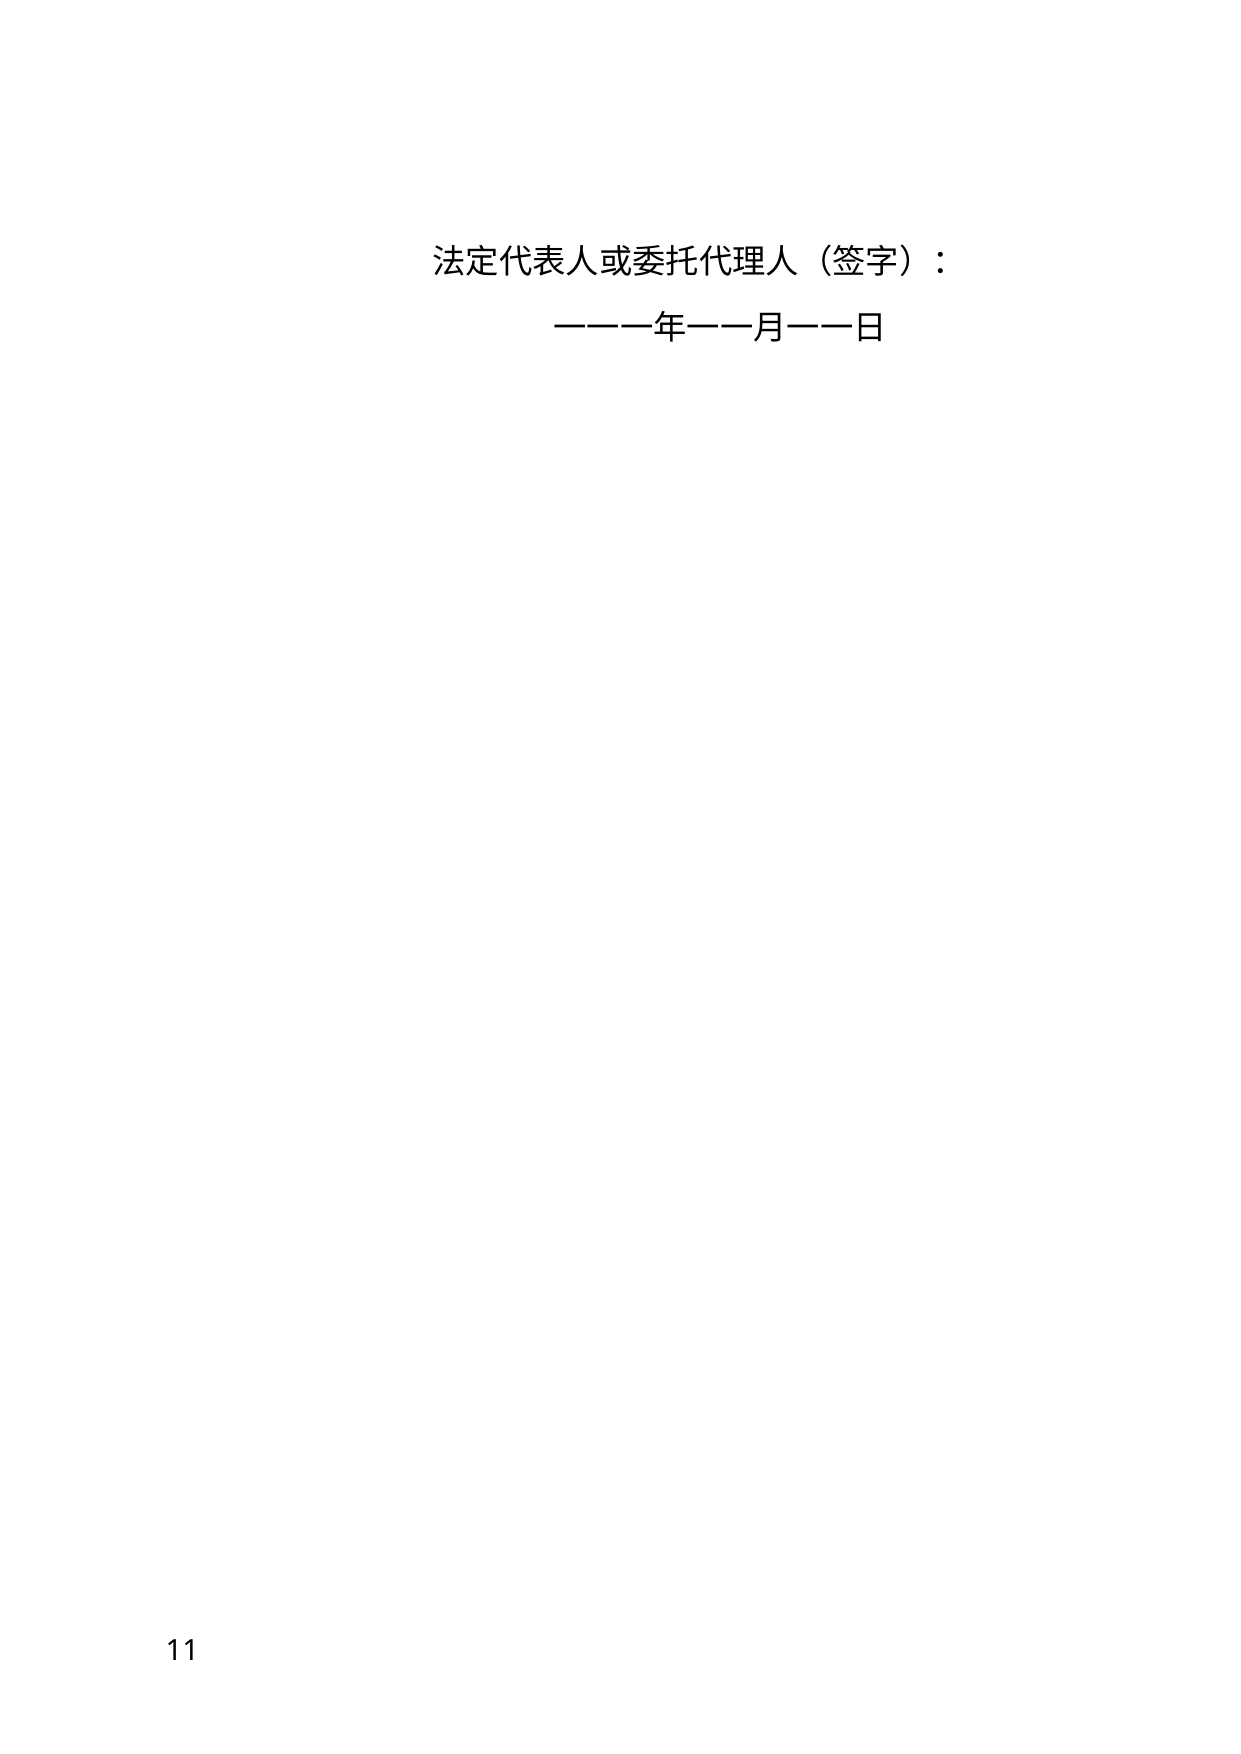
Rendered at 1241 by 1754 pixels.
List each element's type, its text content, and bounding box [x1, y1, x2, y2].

text 一一一年一一月一一日 [165, 292, 1087, 358]
text 法定代表人或委托代理人（签字）： [165, 227, 1087, 292]
